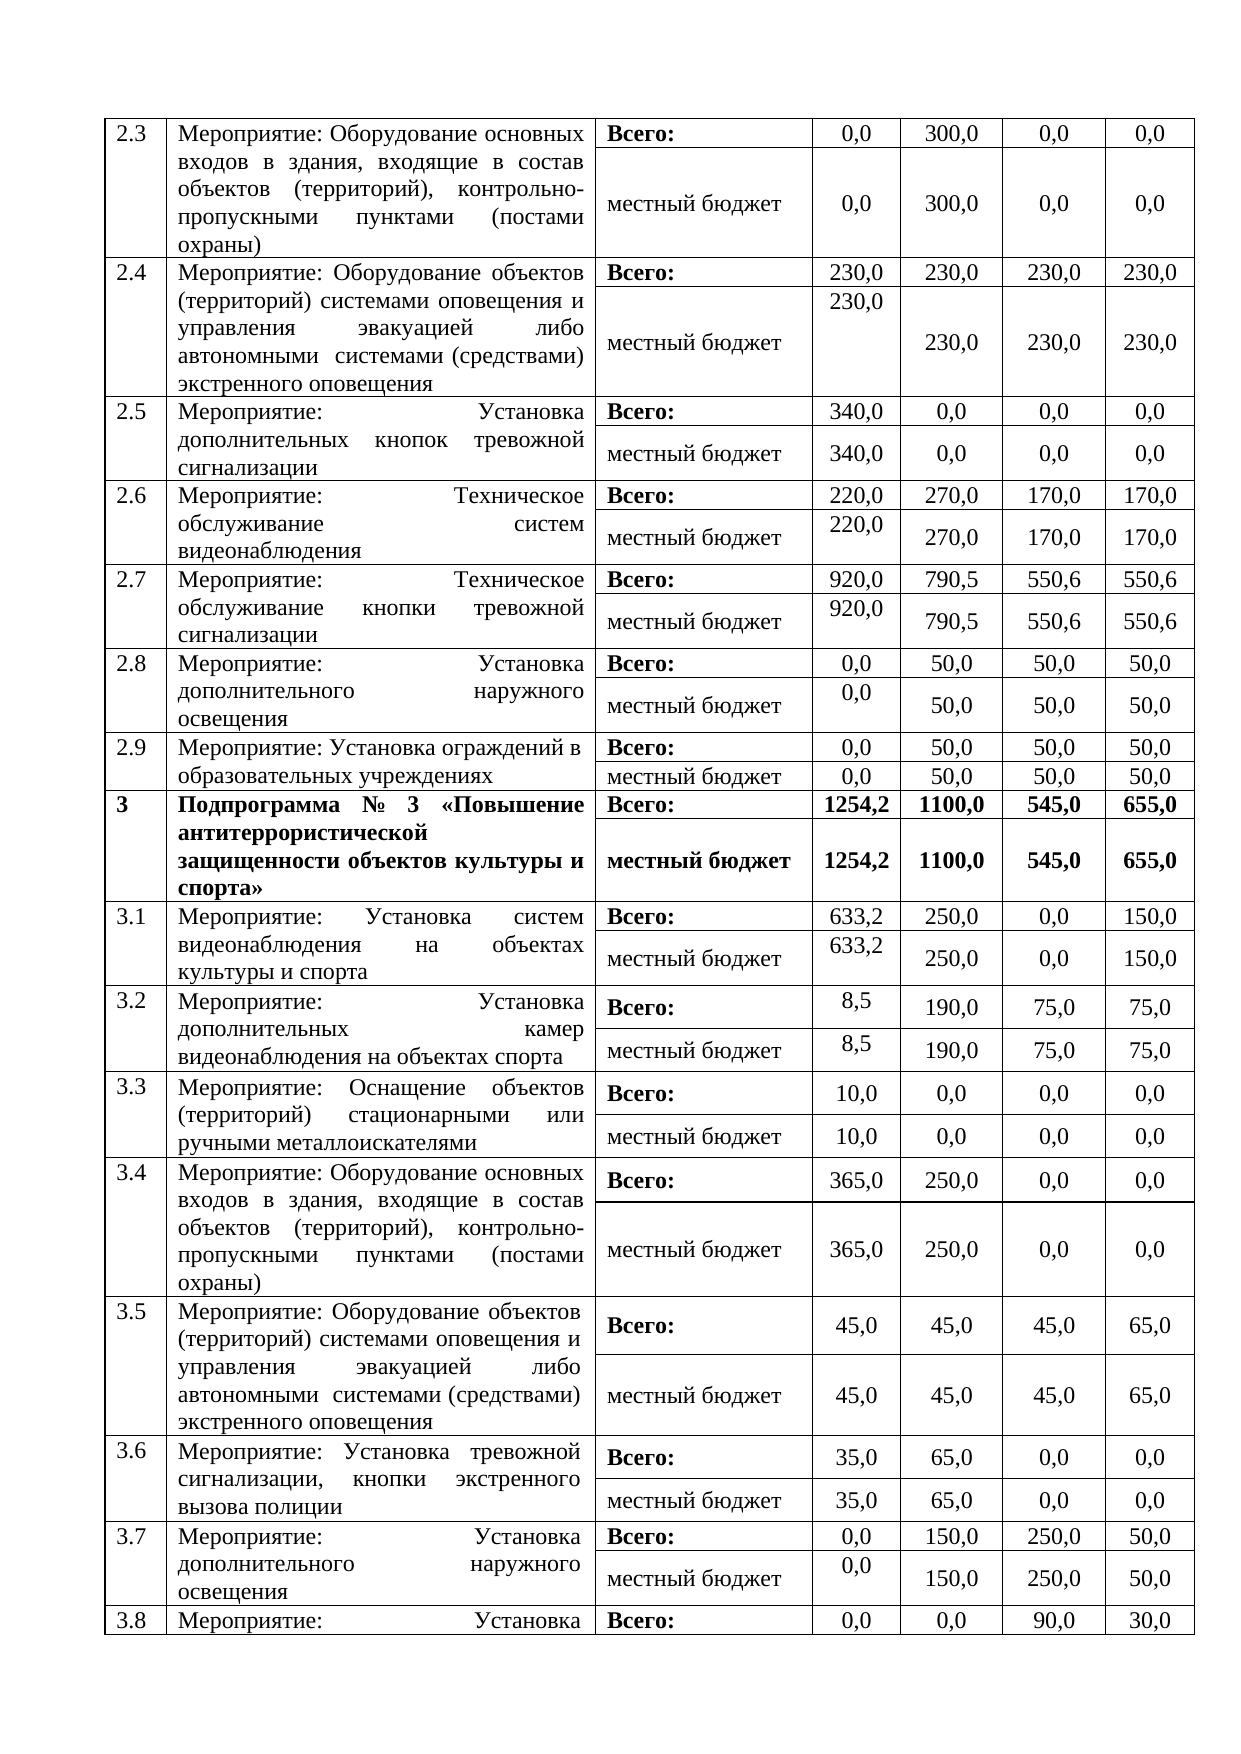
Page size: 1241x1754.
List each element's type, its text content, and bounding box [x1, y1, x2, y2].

table_cell 0,0 [901, 426, 1002, 480]
table_cell местный бюджет [596, 1551, 812, 1604]
table_cell 340,0 [813, 397, 900, 425]
table_cell 50,0 [1003, 678, 1105, 732]
table_cell Всего: [596, 397, 812, 425]
table_cell 50,0 [1003, 733, 1105, 761]
table_cell 300,0 [901, 119, 1002, 147]
table_cell 65,0 [1106, 1355, 1194, 1435]
table_cell 0,0 [1003, 148, 1105, 257]
table_cell 50,0 [1106, 649, 1194, 677]
table_cell 550,6 [1003, 565, 1105, 593]
table_cell Всего: [596, 733, 812, 761]
table_cell 270,0 [901, 510, 1002, 564]
table_cell 0,0 [1106, 1203, 1194, 1296]
table_cell 790,5 [901, 594, 1002, 648]
table_cell 10,0 [813, 1072, 900, 1114]
table_cell местный бюджет [596, 1479, 812, 1521]
table_cell 0,0 [1106, 1115, 1194, 1157]
table_cell 790,5 [901, 565, 1002, 593]
table_cell 0,0 [901, 397, 1002, 425]
table_cell 0,0 [813, 119, 900, 147]
table_cell 1254,2 [813, 819, 900, 901]
table_cell 170,0 [1106, 481, 1194, 509]
table_cell 75,0 [1003, 986, 1105, 1028]
table_cell 250,0 [901, 902, 1002, 929]
table_cell 250,0 [1003, 1522, 1105, 1550]
table_cell местный бюджет [596, 1203, 812, 1296]
table_cell 0,0 [813, 148, 900, 257]
table_cell 250,0 [1003, 1551, 1105, 1604]
table_cell 0,0 [1106, 1158, 1194, 1201]
table_cell 0,0 [1106, 1479, 1194, 1521]
table_cell 2.5 [106, 397, 166, 480]
table_cell 50,0 [901, 678, 1002, 732]
table_cell 230,0 [901, 258, 1002, 286]
table_cell Всего: [596, 986, 812, 1028]
table_cell Мероприятие: Техническое обслуживание кнопки тревожной сигнализации [167, 565, 595, 648]
table_cell 150,0 [1106, 902, 1194, 929]
table_cell 220,0 [813, 481, 900, 509]
table_cell 0,0 [1003, 397, 1105, 425]
table_cell Мероприятие: Установка тревожной сигнализации, кнопки экстренного вызова полиции [167, 1436, 595, 1521]
table_cell местный бюджет [596, 510, 812, 564]
table_cell 75,0 [1106, 986, 1194, 1028]
table_cell 50,0 [1106, 1522, 1194, 1550]
table_cell 3.3 [106, 1072, 166, 1157]
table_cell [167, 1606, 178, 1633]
table_cell 150,0 [901, 1522, 1002, 1550]
table_cell 230,0 [813, 258, 900, 286]
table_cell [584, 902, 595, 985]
table_cell Всего: [596, 1297, 812, 1353]
table_cell 0,0 [813, 649, 900, 677]
table_cell 75,0 [1003, 1029, 1105, 1071]
table_cell 545,0 [1003, 791, 1105, 818]
table_cell 170,0 [1003, 510, 1105, 564]
table_cell 150,0 [901, 1551, 1002, 1604]
table_cell 220,0 [813, 510, 900, 564]
table_cell 190,0 [901, 1029, 1002, 1071]
table_cell 2.7 [106, 565, 166, 648]
table_cell Мероприятие: Установка дополнительных камер видеонаблюдения на объектах спорта [167, 986, 595, 1071]
table_cell 0,0 [813, 1606, 900, 1633]
table_cell 150,0 [1106, 931, 1194, 985]
table_cell 170,0 [1003, 481, 1105, 509]
table_cell 50,0 [1106, 762, 1194, 789]
table_cell Мероприятие: Оборудование объектов (территорий) системами оповещения и управления эвакуацией либо автономными системами (средствами) экстренного оповещения [167, 258, 595, 396]
table_cell 0,0 [901, 1072, 1002, 1114]
table_cell 550,6 [1106, 565, 1194, 593]
table_cell 230,0 [1003, 258, 1105, 286]
table_cell 45,0 [1003, 1297, 1105, 1353]
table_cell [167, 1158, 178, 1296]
table_cell 35,0 [813, 1436, 900, 1478]
table_cell 2.9 [106, 733, 166, 789]
table_cell местный бюджет [596, 762, 812, 789]
table_cell 45,0 [813, 1297, 900, 1353]
table_cell 270,0 [901, 481, 1002, 509]
table_cell 65,0 [901, 1479, 1002, 1521]
table_cell Всего: [596, 902, 812, 929]
table_cell 75,0 [1106, 1029, 1194, 1071]
table_cell 50,0 [1106, 1551, 1194, 1604]
table_cell 50,0 [901, 762, 1002, 789]
table_cell 0,0 [1003, 1436, 1105, 1478]
table_cell местный бюджет [596, 1355, 812, 1435]
table_cell Всего: [596, 649, 812, 677]
table_cell 300,0 [901, 148, 1002, 257]
table_cell Всего: [596, 791, 812, 818]
table_cell 190,0 [901, 986, 1002, 1028]
table_cell 0,0 [1003, 1072, 1105, 1114]
table_cell Всего: [596, 1522, 812, 1550]
table_cell 0,0 [1003, 1158, 1105, 1201]
table_cell Всего: [596, 258, 812, 286]
table_cell 633,2 [813, 902, 900, 929]
table_cell местный бюджет [596, 148, 812, 257]
table_cell 3 [106, 791, 166, 901]
table_cell 0,0 [1003, 426, 1105, 480]
table_cell 2.6 [106, 481, 166, 564]
table_cell 65,0 [1106, 1297, 1194, 1353]
table_cell Всего: [596, 1606, 812, 1633]
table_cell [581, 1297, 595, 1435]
table_cell 655,0 [1106, 819, 1194, 901]
table_cell 545,0 [1003, 819, 1105, 901]
table_cell 65,0 [901, 1436, 1002, 1478]
table_cell 45,0 [901, 1355, 1002, 1435]
table_cell 0,0 [1003, 1115, 1105, 1157]
table_cell Всего: [596, 1158, 812, 1201]
table_cell 1254,2 [813, 791, 900, 818]
table_cell 10,0 [813, 1115, 900, 1157]
table_cell 250,0 [901, 1158, 1002, 1201]
table_cell 0,0 [1003, 902, 1105, 929]
table_cell Мероприятие: Оборудование основных входов в здания, входящие в состав объектов (территорий), контрольно-пропускными пунктами (постами охраны) [167, 119, 595, 257]
table_cell 0,0 [1106, 1436, 1194, 1478]
table_cell 2.4 [106, 258, 166, 396]
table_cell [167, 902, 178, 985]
table_cell 550,6 [1106, 594, 1194, 648]
table_cell местный бюджет [596, 931, 812, 985]
table_cell 50,0 [901, 649, 1002, 677]
table_cell 170,0 [1106, 510, 1194, 564]
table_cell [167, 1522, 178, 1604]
table_cell 50,0 [1003, 649, 1105, 677]
table_cell 50,0 [901, 733, 1002, 761]
table_cell 35,0 [813, 1479, 900, 1521]
table_cell местный бюджет [596, 426, 812, 480]
table_cell 45,0 [901, 1297, 1002, 1353]
table_cell Мероприятие: Оснащение объектов (территорий) стационарными или ручными металлоискателями [167, 1072, 595, 1157]
table_cell 90,0 [1003, 1606, 1105, 1633]
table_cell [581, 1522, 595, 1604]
table_cell 50,0 [1003, 762, 1105, 789]
table_cell 3.4 [106, 1158, 166, 1296]
table_cell 0,0 [901, 1115, 1002, 1157]
table_cell 3.2 [106, 986, 166, 1071]
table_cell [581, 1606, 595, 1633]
table_cell 0,0 [1003, 1203, 1105, 1296]
table_cell 0,0 [813, 1522, 900, 1550]
table_cell 3.1 [106, 902, 166, 985]
table_cell 45,0 [813, 1355, 900, 1435]
table_cell 0,0 [1106, 1072, 1194, 1114]
table_cell 45,0 [1003, 1355, 1105, 1435]
table_cell 655,0 [1106, 791, 1194, 818]
table_cell 920,0 [813, 565, 900, 593]
table_cell 230,0 [813, 287, 900, 396]
table_cell 8,5 [813, 986, 900, 1028]
table_cell 0,0 [813, 678, 900, 732]
table_cell 8,5 [813, 1029, 900, 1071]
table_cell Мероприятие: Установка дополнительных кнопок тревожной сигнализации [167, 397, 595, 480]
table_cell Мероприятие: Установка дополнительного наружного освещения [167, 649, 595, 732]
table_cell 920,0 [813, 594, 900, 648]
table_cell Всего: [596, 565, 812, 593]
table_cell 50,0 [1106, 678, 1194, 732]
table_cell 230,0 [1106, 287, 1194, 396]
table_cell Всего: [596, 481, 812, 509]
table_cell 0,0 [1003, 119, 1105, 147]
table_cell 0,0 [1106, 119, 1194, 147]
table_cell 50,0 [1106, 733, 1194, 761]
table_cell 0,0 [813, 762, 900, 789]
table_cell Мероприятие: Техническое обслуживание систем видеонаблюдения [167, 481, 595, 564]
table_cell 365,0 [813, 1203, 900, 1296]
table_cell 230,0 [1003, 287, 1105, 396]
table_cell 2.3 [106, 119, 166, 257]
table_cell 0,0 [1106, 148, 1194, 257]
table_cell Подпрограмма № 3 «Повышение антитеррористической защищенности объектов культуры и спорта» [167, 791, 595, 901]
table_cell 0,0 [813, 733, 900, 761]
table_cell местный бюджет [596, 819, 812, 901]
table_cell 2.8 [106, 649, 166, 732]
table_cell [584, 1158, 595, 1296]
table_cell 0,0 [1106, 426, 1194, 480]
table_cell местный бюджет [596, 1115, 812, 1157]
table_cell 230,0 [901, 287, 1002, 396]
table_cell 250,0 [901, 1203, 1002, 1296]
table_cell 0,0 [901, 1606, 1002, 1633]
table_cell 0,0 [1003, 1479, 1105, 1521]
table_cell Всего: [596, 1072, 812, 1114]
table_cell 230,0 [1106, 258, 1194, 286]
table_cell 250,0 [901, 931, 1002, 985]
table_cell 1100,0 [901, 819, 1002, 901]
table_cell местный бюджет [596, 594, 812, 648]
table_cell 550,6 [1003, 594, 1105, 648]
table_cell местный бюджет [596, 1029, 812, 1071]
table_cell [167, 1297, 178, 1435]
table_cell 0,0 [1003, 931, 1105, 985]
table_cell 30,0 [1106, 1606, 1194, 1633]
table_cell 365,0 [813, 1158, 900, 1201]
table_cell Всего: [596, 1436, 812, 1478]
table_cell 3.6 [106, 1436, 166, 1521]
table_cell Всего: [596, 119, 812, 147]
table_cell местный бюджет [596, 287, 812, 396]
table_cell 1100,0 [901, 791, 1002, 818]
table_cell 0,0 [813, 1551, 900, 1604]
table_cell местный бюджет [596, 678, 812, 732]
table_cell 0,0 [1106, 397, 1194, 425]
table_cell Мероприятие: Установка ограждений в образовательных учреждениях [167, 733, 595, 789]
table_cell 340,0 [813, 426, 900, 480]
table_cell 633,2 [813, 931, 900, 985]
table_cell 3.7 [106, 1522, 166, 1604]
table_cell 3.5 [106, 1297, 166, 1435]
